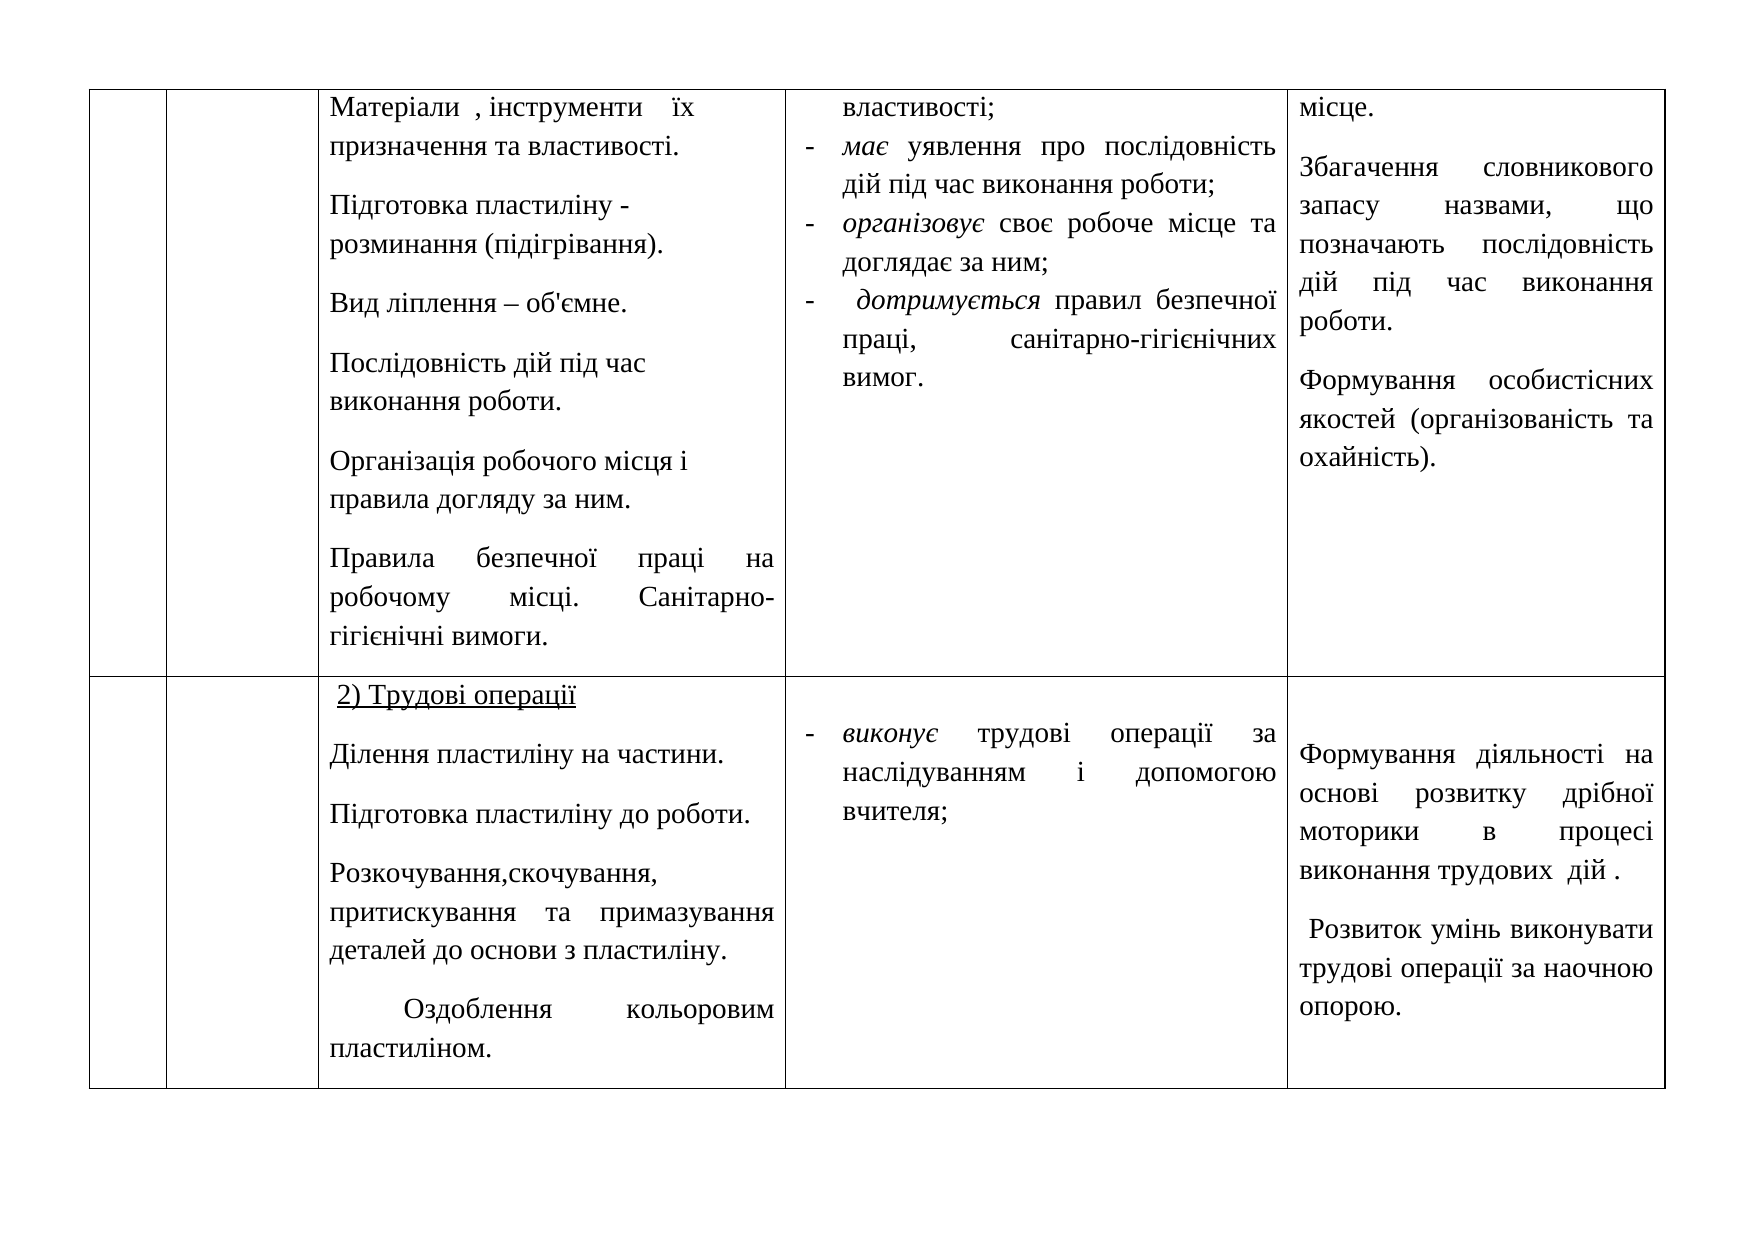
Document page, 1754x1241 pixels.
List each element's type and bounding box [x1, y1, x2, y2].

table_cell [90, 677, 166, 1088]
table_cell [1288, 677, 1664, 1088]
table_cell [786, 90, 1287, 676]
table_cell [167, 677, 318, 1088]
table_cell [90, 90, 166, 676]
table_cell [786, 677, 1287, 1088]
table_cell [319, 677, 785, 1088]
table_cell [1288, 90, 1664, 676]
table_cell [167, 90, 318, 676]
table_cell [319, 90, 785, 676]
